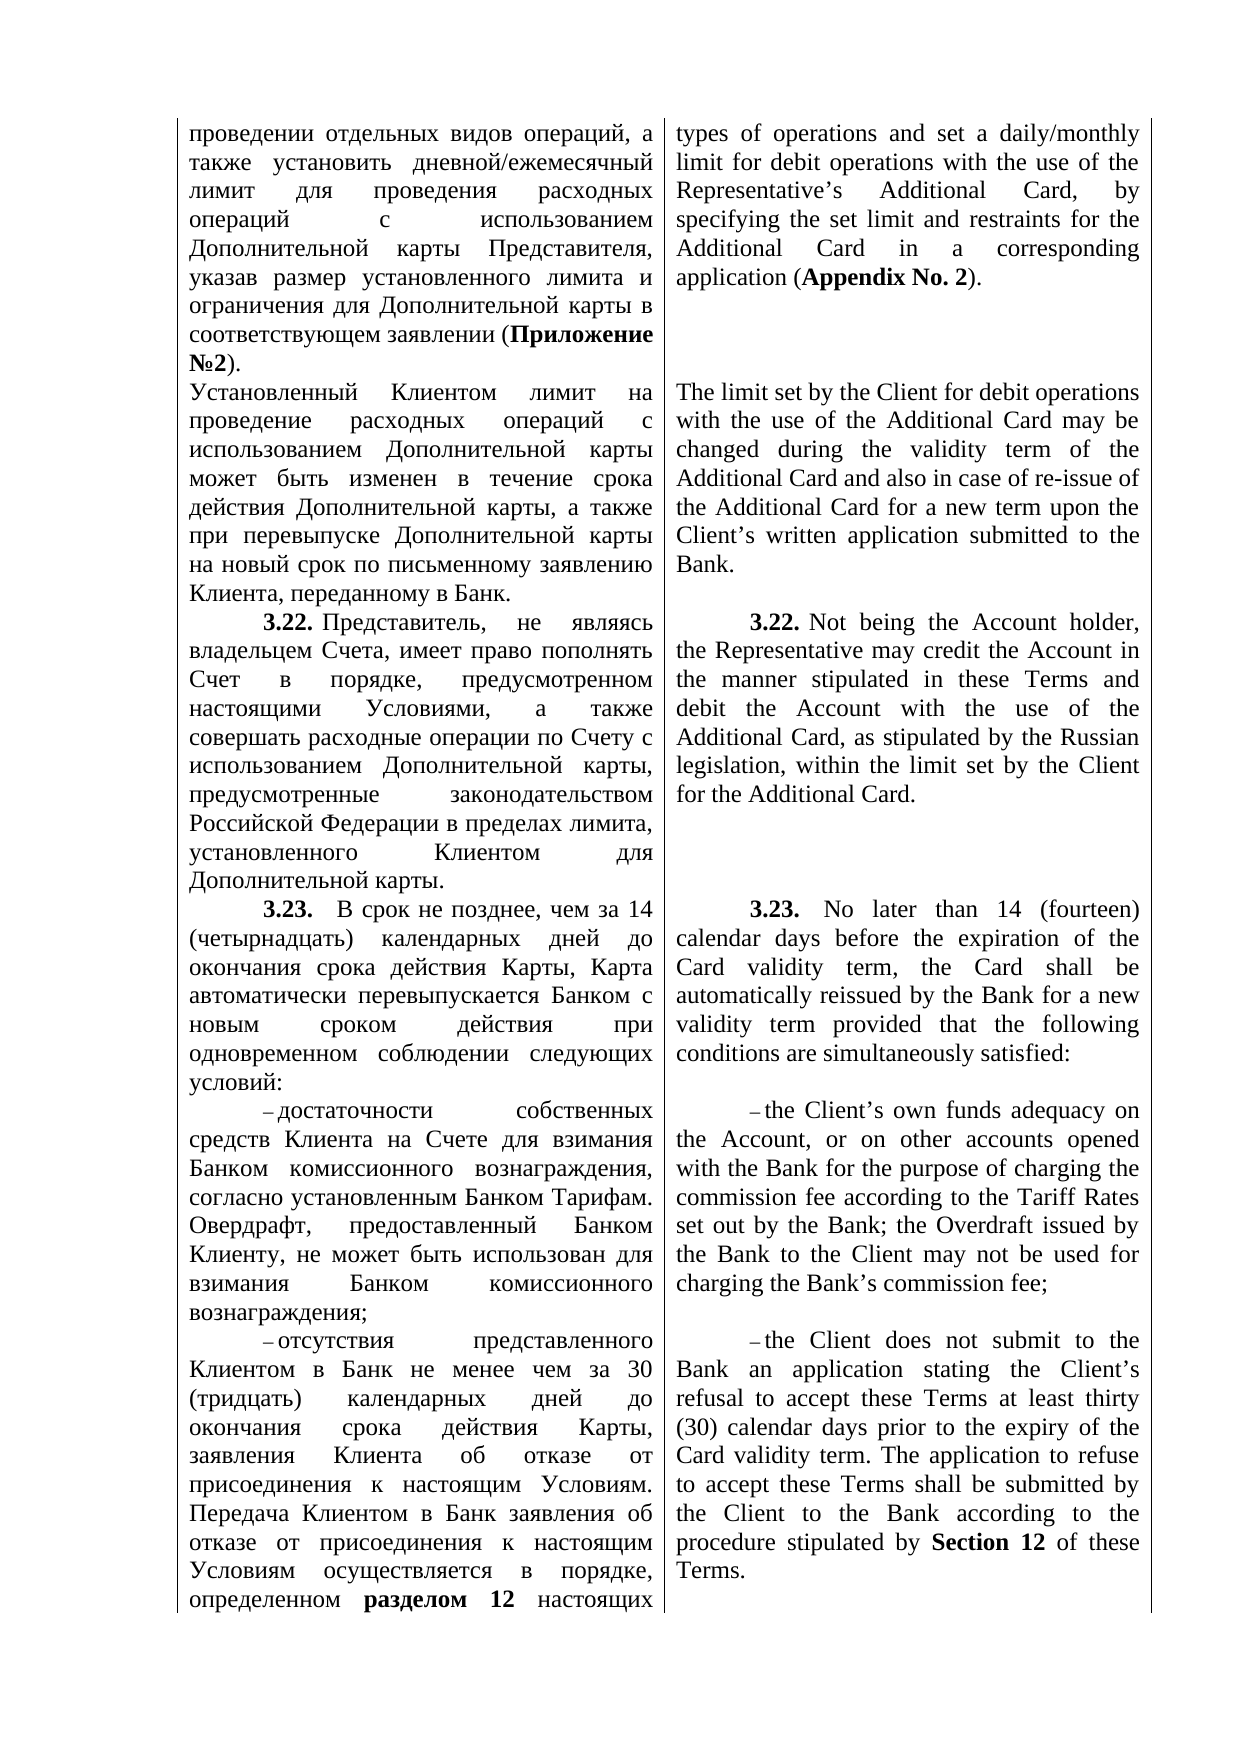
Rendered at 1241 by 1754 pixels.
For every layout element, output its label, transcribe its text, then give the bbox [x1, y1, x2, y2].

table_cell 3.23. В срок не позднее, чем за 14 (четырнадцать) календарных дней до окончания срока действия Карты, Карта автоматически перевыпускается Банком с новым сроком действия при одновременном соблюдении следующих условий: [178, 894, 664, 1096]
table_cell достаточности собственных средств Клиента на Счете для взимания Банком комиссионного вознаграждения, согласно установленным Банком Тарифам. Овердрафт, предоставленный Банком Клиенту, не может быть использован для взимания Банком комиссионного вознаграждения; [178, 1096, 664, 1326]
table_cell 3.22. Not being the Account holder, the Representative may credit the Account in the manner stipulated in these Terms and debit the Account with the use of the Additional Card, as stipulated by the Russian legislation, within the limit set by the Client for the Additional Card. [665, 607, 1151, 894]
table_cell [665, 118, 1151, 377]
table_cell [665, 1326, 1151, 1613]
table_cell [178, 1326, 664, 1613]
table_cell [178, 118, 664, 377]
table_cell the Client’s own funds adequacy on the Account, or on other accounts opened with the Bank for the purpose of charging the commission fee according to the Tariff Rates set out by the Bank; the Overdraft issued by the Bank to the Client may not be used for charging the Bank’s commission fee; [665, 1096, 1151, 1326]
table_cell 3.22. Представитель, не являясь владельцем Счета, имеет право пополнять Счет в порядке, предусмотренном настоящими Условиями, а также совершать расходные операции по Счету с использованием Дополнительной карты, предусмотренные законодательством Российской Федерации в пределах лимита, установленного Клиентом для Дополнительной карты. [178, 607, 664, 894]
table_cell The limit set by the Client for debit operations with the use of the Additional Card may be changed during the validity term of the Additional Card and also in case of re-issue of the Additional Card for a new term upon the Client’s written application submitted to the Bank. [665, 377, 1151, 607]
table_cell Установленный Клиентом лимит на проведение расходных операций с использованием Дополнительной карты может быть изменен в течение срока действия Дополнительной карты, а также при перевыпуске Дополнительной карты на новый срок по письменному заявлению Клиента, переданному в Банк. [178, 377, 664, 607]
table_cell 3.23. No later than 14 (fourteen) calendar days before the expiration of the Card validity term, the Card shall be automatically reissued by the Bank for a new validity term provided that the following conditions are simultaneously satisfied: [665, 894, 1151, 1096]
